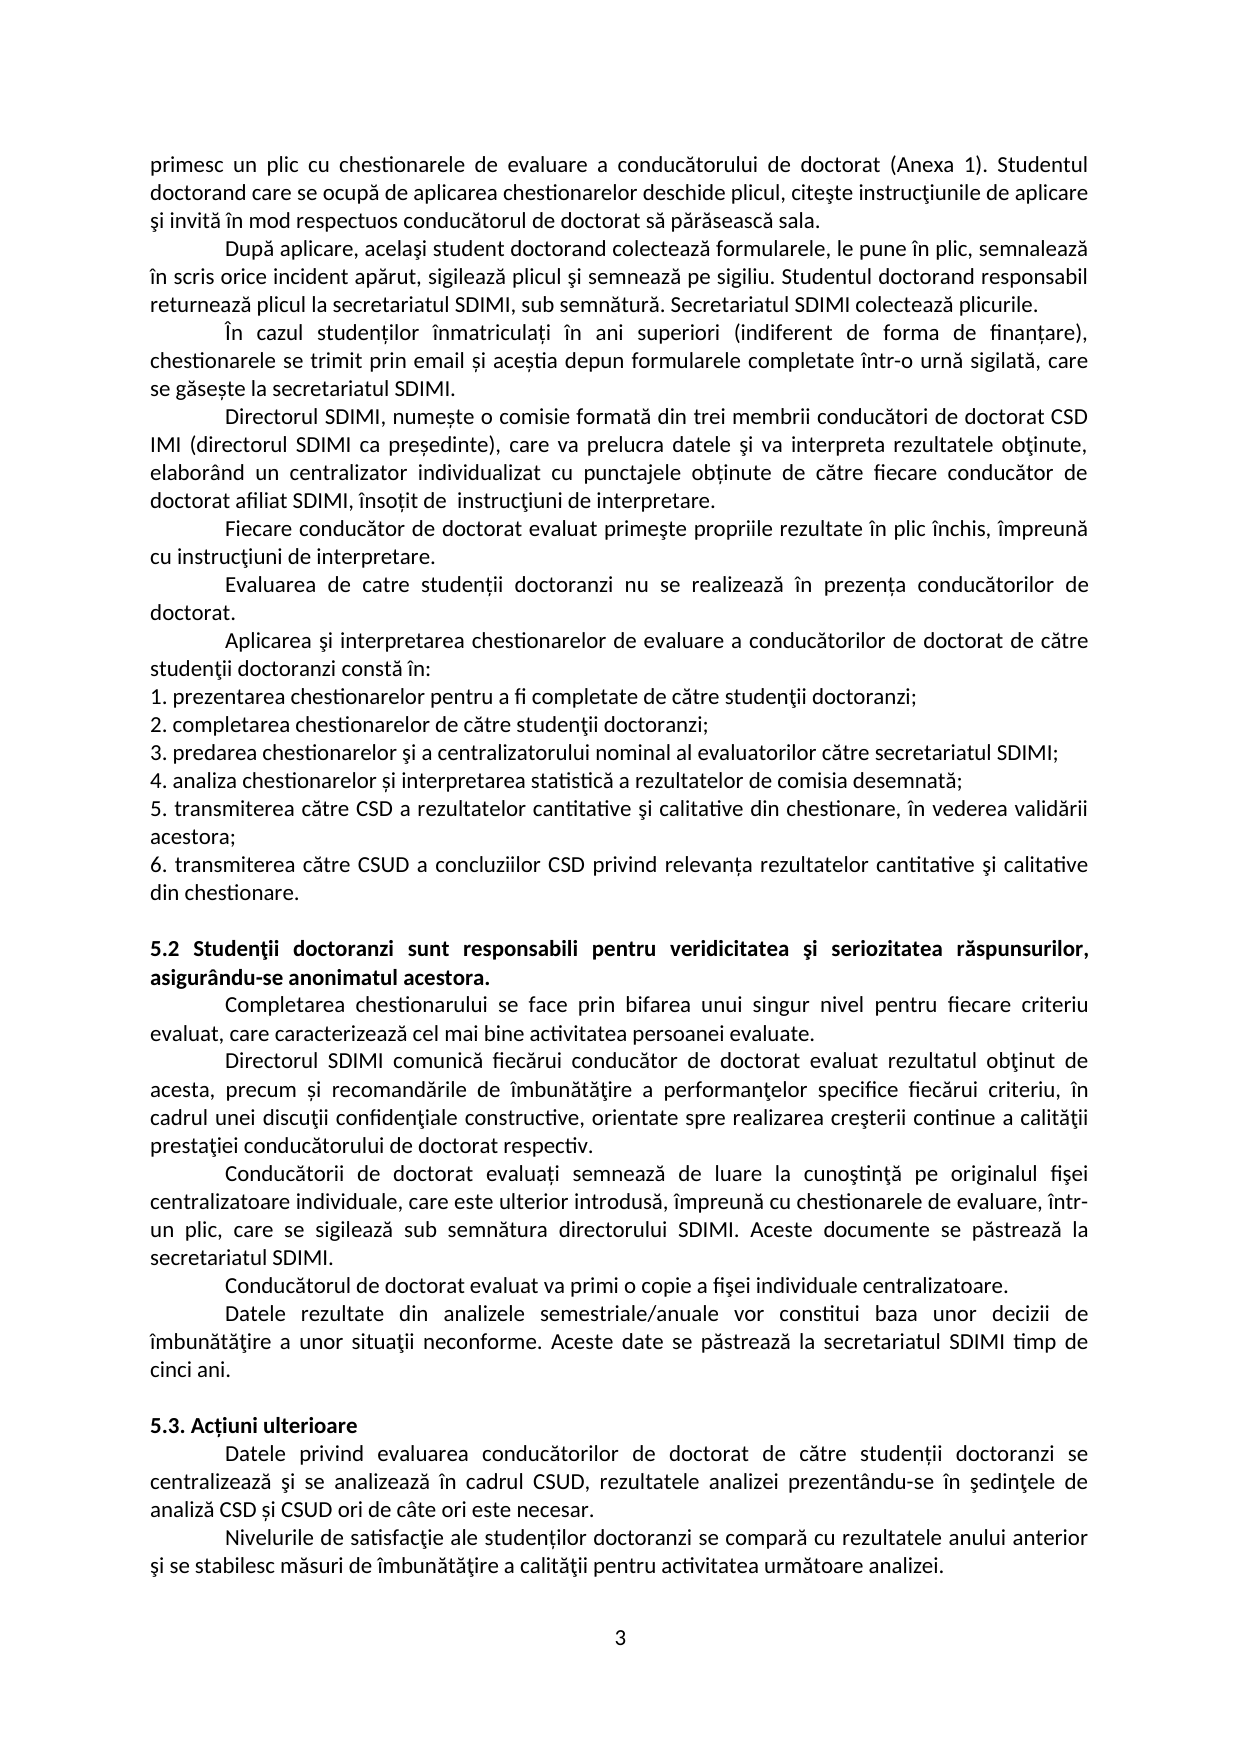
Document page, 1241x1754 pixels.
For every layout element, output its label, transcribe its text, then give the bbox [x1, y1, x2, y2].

text După aplicare, acelaşi student doctorand colectează formularele, le pune în plic, semnalează în scris orice incident apărut, sigilează plicul şi semnează pe sigiliu. Studentul doctorand responsabil returnează plicul la secretariatul SDIMI, sub semnătură. Secretariatul SDIMI colectează plicurile. [150, 234, 1090, 318]
text Evaluarea de catre studenții doctoranzi nu se realizează în prezența conducătorilor de doctorat. [150, 570, 1090, 626]
text Directorul SDIMI, numește o comisie formată din trei membrii conducători de doctorat CSD IMI (directorul SDIMI ca președinte), care va prelucra datele şi va interpreta rezultatele obţinute, elaborând un centralizator individualizat cu punctajele obținute de către fiecare conducător de doctorat afiliat SDIMI, însoțit de instrucţiuni de interpretare. [150, 402, 1090, 514]
text 1. prezentarea chestionarelor pentru a fi completate de către studenţii doctoranzi; [150, 682, 1090, 710]
text Conducătorul de doctorat evaluat va primi o copie a fişei individuale centralizatoare. [150, 1271, 1090, 1299]
text 5.2 Studenţii doctoranzi sunt responsabili pentru veridicitatea şi seriozitatea răspunsurilor, asigurându-se anonimatul acestora. [150, 934, 1090, 991]
text 5.3. Acțiuni ulterioare [150, 1411, 1090, 1439]
text Datele privind evaluarea conducătorilor de doctorat de către studenții doctoranzi se centralizează şi se analizează în cadrul CSUD, rezultatele analizei prezentându-se în şedinţele de analiză CSD și CSUD ori de câte ori este necesar. [150, 1439, 1090, 1523]
text 3. predarea chestionarelor şi a centralizatorului nominal al evaluatorilor către secretariatul SDIMI; [150, 738, 1090, 766]
text Aplicarea şi interpretarea chestionarelor de evaluare a conducătorilor de doctorat de către studenţii doctoranzi constă în: [150, 626, 1090, 682]
text Conducătorii de doctorat evaluați semnează de luare la cunoştinţă pe originalul fişei centralizatoare individuale, care este ulterior introdusă, împreună cu chestionarele de evaluare, într-un plic, care se sigilează sub semnătura directorului SDIMI. Aceste documente se păstrează la secretariatul SDIMI. [150, 1159, 1090, 1271]
text Datele rezultate din analizele semestriale/anuale vor constitui baza unor decizii de îmbunătăţire a unor situaţii neconforme. Aceste date se păstrează la secretariatul SDIMI timp de cinci ani. [150, 1299, 1090, 1383]
text În cazul studenților înmatriculați în ani superiori (indiferent de forma de finanțare), chestionarele se trimit prin email și aceștia depun formularele completate într-o urnă sigilată, care se găsește la secretariatul SDIMI. [150, 318, 1090, 402]
text Completarea chestionarului se face prin bifarea unui singur nivel pentru fiecare criteriu evaluat, care caracterizează cel mai bine activitatea persoanei evaluate. [150, 991, 1090, 1047]
text Fiecare conducător de doctorat evaluat primeşte propriile rezultate în plic închis, împreună cu instrucţiuni de interpretare. [150, 514, 1090, 570]
text 4. analiza chestionarelor și interpretarea statistică a rezultatelor de comisia desemnată; [150, 766, 1090, 794]
text Nivelurile de satisfacţie ale studenților doctoranzi se compară cu rezultatele anului anterior şi se stabilesc măsuri de îmbunătăţire a calităţii pentru activitatea următoare analizei. [150, 1523, 1090, 1579]
text Directorul SDIMI comunică fiecărui conducător de doctorat evaluat rezultatul obţinut de acesta, precum și recomandările de îmbunătăţire a performanţelor specifice fiecărui criteriu, în cadrul unei discuţii confidenţiale constructive, orientate spre realizarea creşterii continue a calităţii prestaţiei conducătorului de doctorat respectiv. [150, 1047, 1090, 1159]
text 5. transmiterea către CSD a rezultatelor cantitative şi calitative din chestionare, în vederea validării acestora; [150, 794, 1090, 851]
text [150, 150, 1090, 234]
text 6. transmiterea către CSUD a concluziilor CSD privind relevanța rezultatelor cantitative şi calitative din chestionare. [150, 851, 1090, 907]
text 2. completarea chestionarelor de către studenţii doctoranzi; [150, 710, 1090, 738]
